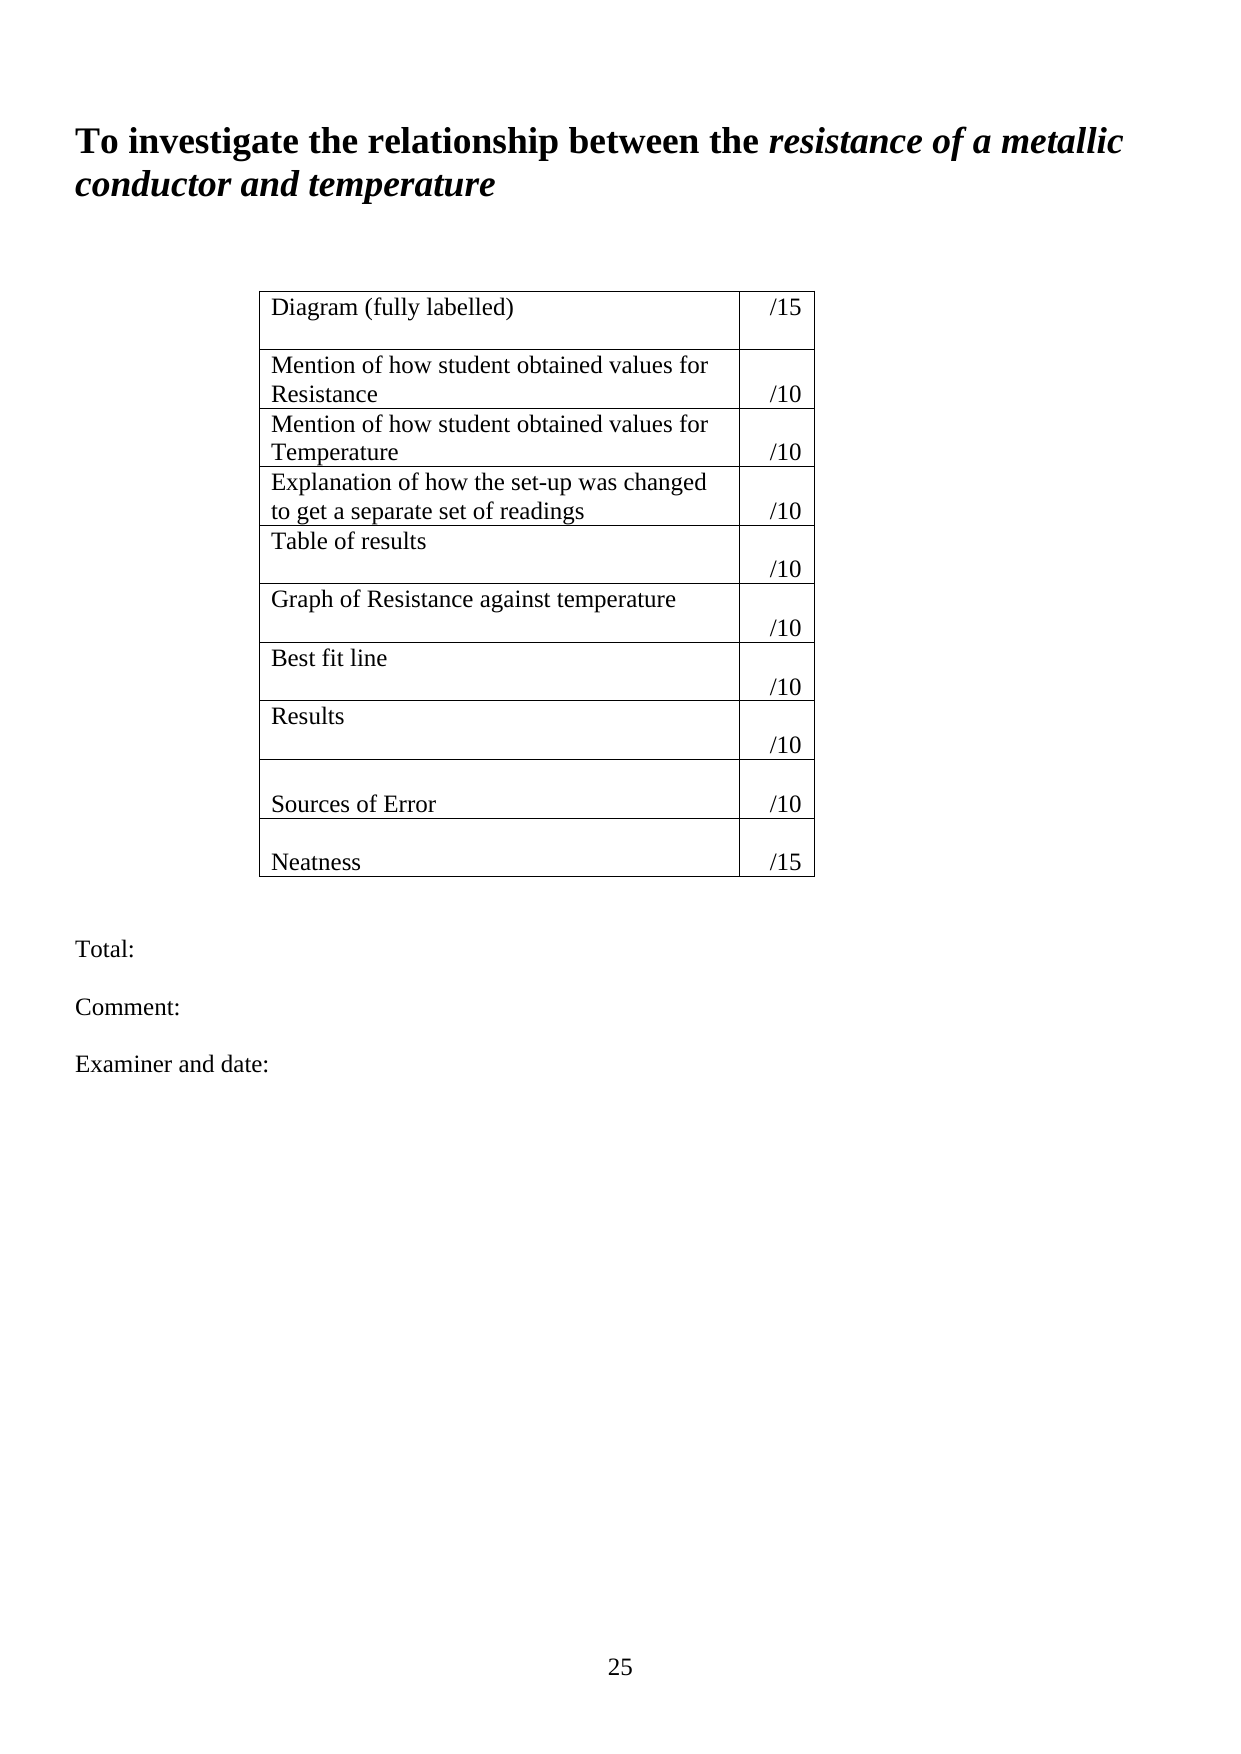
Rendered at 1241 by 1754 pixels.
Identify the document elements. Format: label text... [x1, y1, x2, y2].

table_cell /10 [740, 701, 814, 759]
table_cell Graph of Resistance against temperature [260, 584, 739, 642]
table_cell /10 [740, 350, 814, 408]
table_cell /10 [740, 526, 814, 583]
table_cell /10 [740, 467, 814, 525]
table_cell /10 [740, 409, 814, 466]
table_cell Explanation of how the set-up was changed to get a separate set of readings [260, 467, 739, 525]
table_cell Best fit line [260, 643, 739, 700]
text Total: [75, 934, 1165, 963]
table_cell /10 [740, 643, 814, 700]
table_cell /15 [740, 819, 814, 876]
table_cell Mention of how student obtained values for Temperature [260, 409, 739, 466]
table_cell /10 [740, 584, 814, 642]
table_cell Sources of Error [260, 760, 739, 817]
table_cell /10 [740, 760, 814, 817]
table_header Diagram (fully labelled) [260, 292, 739, 349]
table_cell Neatness [260, 819, 739, 876]
table_cell Table of results [260, 526, 739, 583]
text Comment: [75, 992, 1165, 1021]
text Examiner and date: [75, 1049, 1165, 1078]
table_cell Mention of how student obtained values for Resistance [260, 350, 739, 408]
table_cell Results [260, 701, 739, 759]
table_header /15 [740, 292, 814, 349]
subtitle To investigate the relationship between the resistance of a metallic conductor and temperature [75, 118, 1165, 204]
